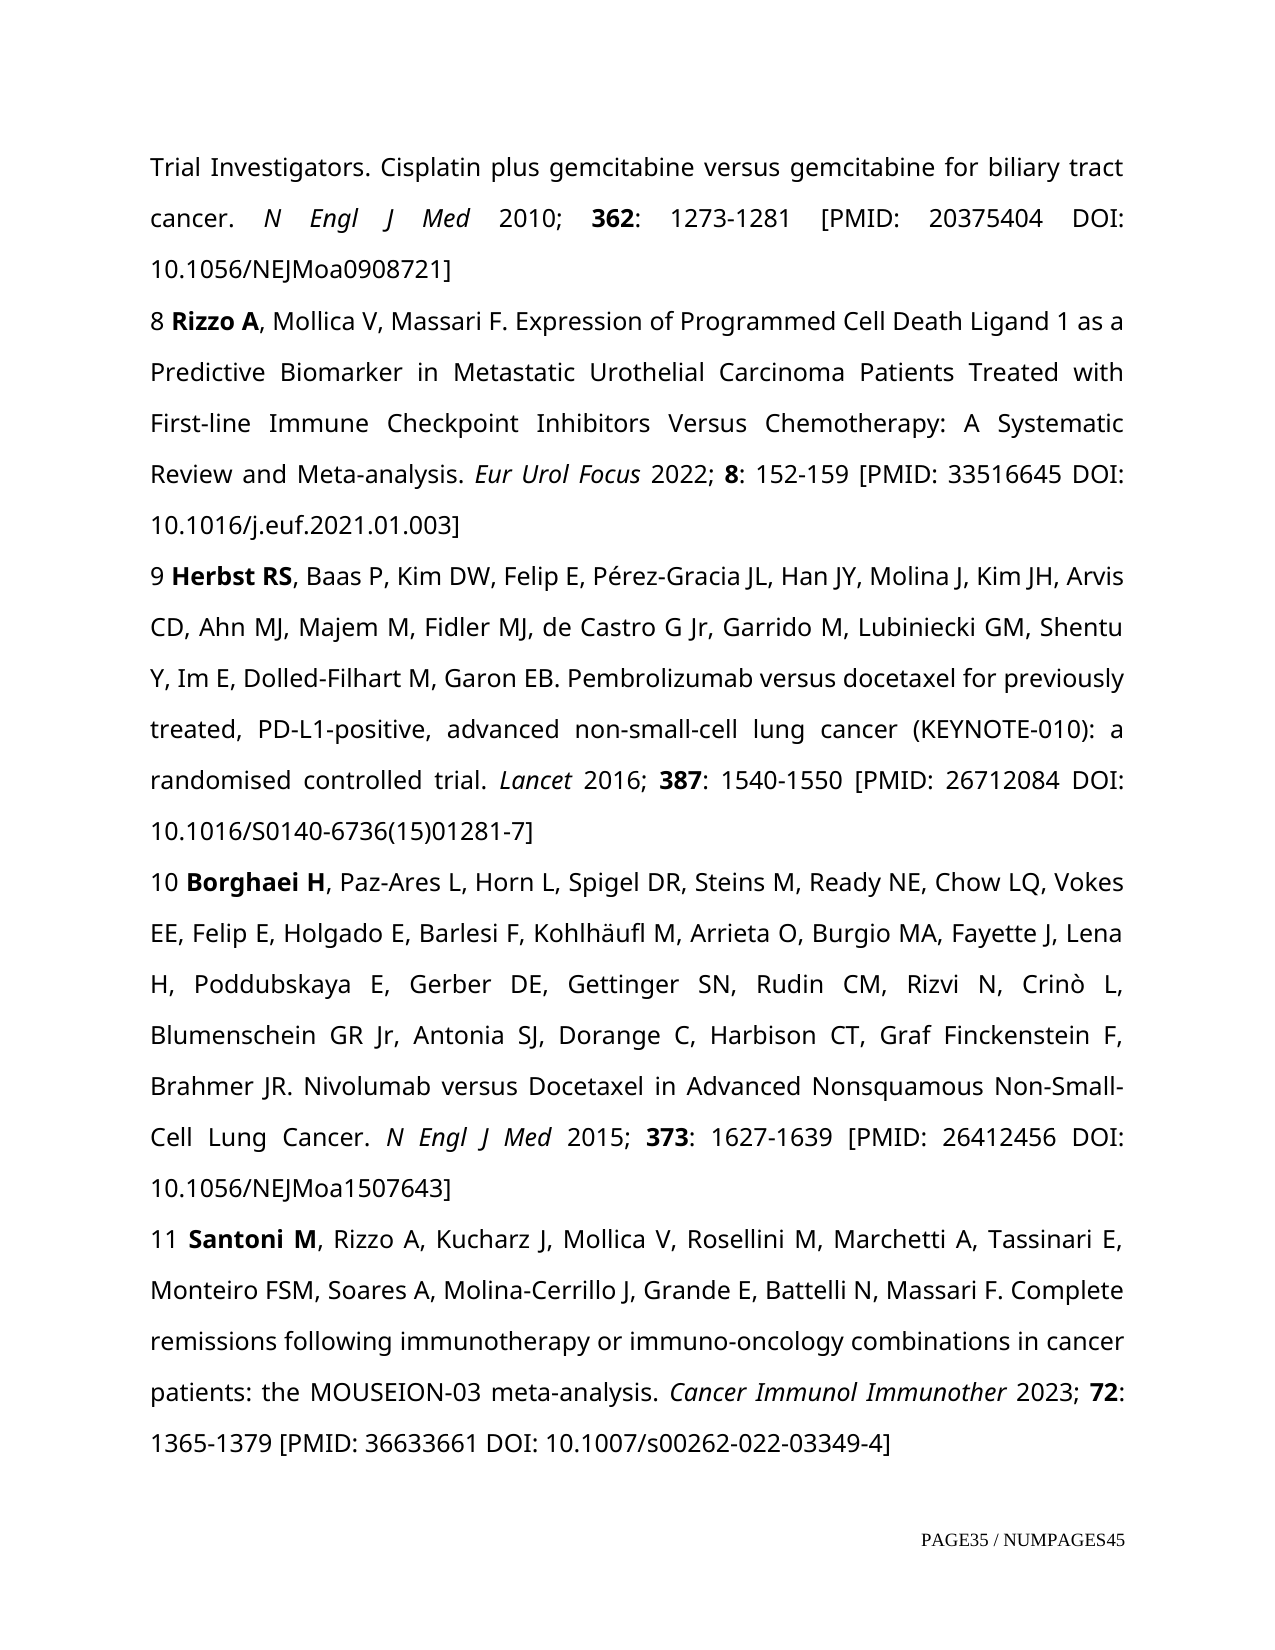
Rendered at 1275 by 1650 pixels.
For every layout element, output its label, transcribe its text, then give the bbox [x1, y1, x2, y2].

text 9 Herbst RS, Baas P, Kim DW, Felip E, Pérez-Gracia JL, Han JY, Molina J, Kim JH, Arvis CD, Ahn MJ, Majem M, Fidler MJ, de Castro G Jr, Garrido M, Lubiniecki GM, Shentu Y, Im E, Dolled-Filhart M, Garon EB. Pembrolizumab versus docetaxel for previously treated, PD-L1-positive, advanced non-small-cell lung cancer (KEYNOTE-010): a randomised controlled trial. Lancet 2016; 387: 1540-1550 [PMID: 26712084 DOI: 10.1016/S0140-6736(15)01281-7] [150, 558, 1125, 848]
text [150, 150, 1125, 286]
text 11 Santoni M, Rizzo A, Kucharz J, Mollica V, Rosellini M, Marchetti A, Tassinari E, Monteiro FSM, Soares A, Molina-Cerrillo J, Grande E, Battelli N, Massari F. Complete remissions following immunotherapy or immuno-oncology combinations in cancer patients: the MOUSEION-03 meta-analysis. Cancer Immunol Immunother 2023; 72: 1365-1379 [PMID: 36633661 DOI: 10.1007/s00262-022-03349-4] [150, 1222, 1125, 1460]
text 10 Borghaei H, Paz-Ares L, Horn L, Spigel DR, Steins M, Ready NE, Chow LQ, Vokes EE, Felip E, Holgado E, Barlesi F, Kohlhäufl M, Arrieta O, Burgio MA, Fayette J, Lena H, Poddubskaya E, Gerber DE, Gettinger SN, Rudin CM, Rizvi N, Crinò L, Blumenschein GR Jr, Antonia SJ, Dorange C, Harbison CT, Graf Finckenstein F, Brahmer JR. Nivolumab versus Docetaxel in Advanced Nonsquamous Non-Small-Cell Lung Cancer. N Engl J Med 2015; 373: 1627-1639 [PMID: 26412456 DOI: 10.1056/NEJMoa1507643] [150, 864, 1125, 1205]
text 8 Rizzo A, Mollica V, Massari F. Expression of Programmed Cell Death Ligand 1 as a Predictive Biomarker in Metastatic Urothelial Carcinoma Patients Treated with First-line Immune Checkpoint Inhibitors Versus Chemotherapy: A Systematic Review and Meta-analysis. Eur Urol Focus 2022; 8: 152-159 [PMID: 33516645 DOI: 10.1016/j.euf.2021.01.003] [150, 303, 1125, 541]
